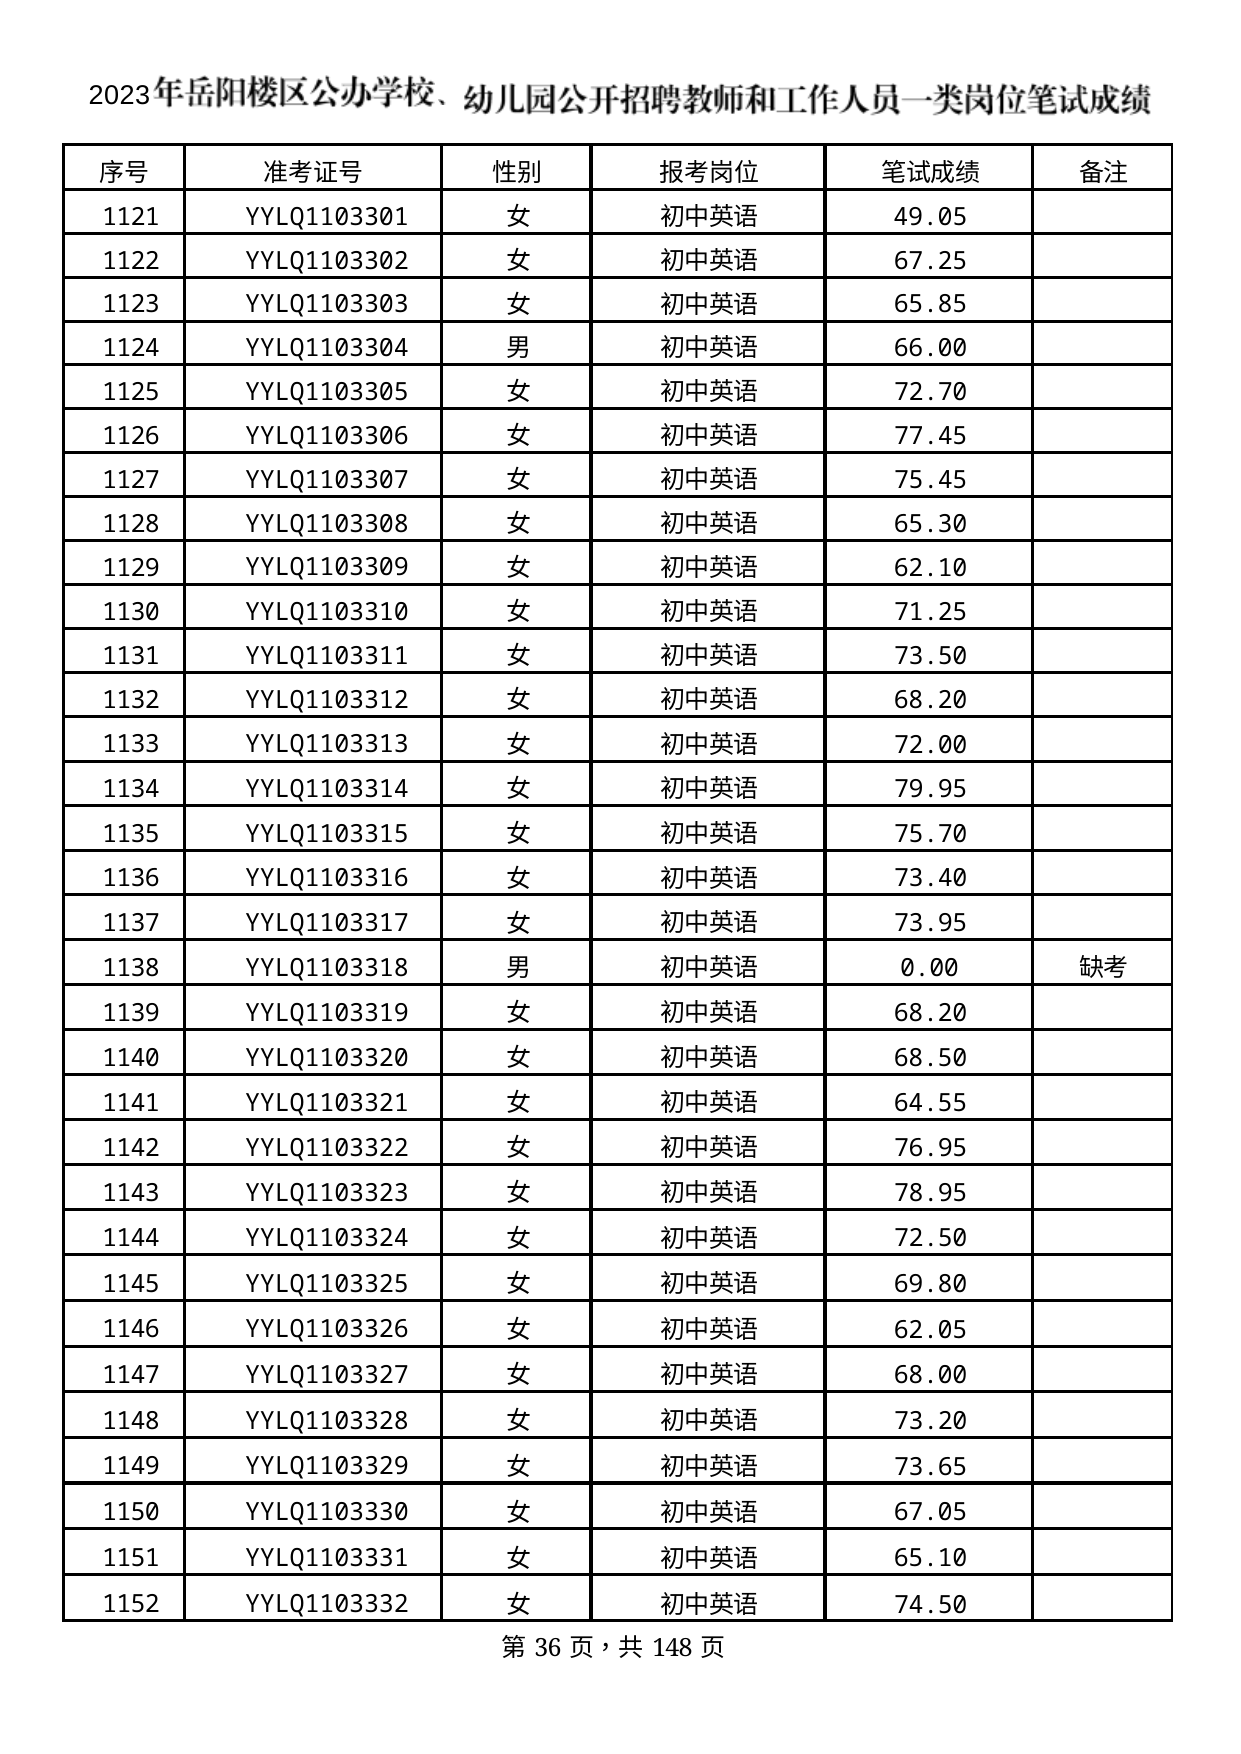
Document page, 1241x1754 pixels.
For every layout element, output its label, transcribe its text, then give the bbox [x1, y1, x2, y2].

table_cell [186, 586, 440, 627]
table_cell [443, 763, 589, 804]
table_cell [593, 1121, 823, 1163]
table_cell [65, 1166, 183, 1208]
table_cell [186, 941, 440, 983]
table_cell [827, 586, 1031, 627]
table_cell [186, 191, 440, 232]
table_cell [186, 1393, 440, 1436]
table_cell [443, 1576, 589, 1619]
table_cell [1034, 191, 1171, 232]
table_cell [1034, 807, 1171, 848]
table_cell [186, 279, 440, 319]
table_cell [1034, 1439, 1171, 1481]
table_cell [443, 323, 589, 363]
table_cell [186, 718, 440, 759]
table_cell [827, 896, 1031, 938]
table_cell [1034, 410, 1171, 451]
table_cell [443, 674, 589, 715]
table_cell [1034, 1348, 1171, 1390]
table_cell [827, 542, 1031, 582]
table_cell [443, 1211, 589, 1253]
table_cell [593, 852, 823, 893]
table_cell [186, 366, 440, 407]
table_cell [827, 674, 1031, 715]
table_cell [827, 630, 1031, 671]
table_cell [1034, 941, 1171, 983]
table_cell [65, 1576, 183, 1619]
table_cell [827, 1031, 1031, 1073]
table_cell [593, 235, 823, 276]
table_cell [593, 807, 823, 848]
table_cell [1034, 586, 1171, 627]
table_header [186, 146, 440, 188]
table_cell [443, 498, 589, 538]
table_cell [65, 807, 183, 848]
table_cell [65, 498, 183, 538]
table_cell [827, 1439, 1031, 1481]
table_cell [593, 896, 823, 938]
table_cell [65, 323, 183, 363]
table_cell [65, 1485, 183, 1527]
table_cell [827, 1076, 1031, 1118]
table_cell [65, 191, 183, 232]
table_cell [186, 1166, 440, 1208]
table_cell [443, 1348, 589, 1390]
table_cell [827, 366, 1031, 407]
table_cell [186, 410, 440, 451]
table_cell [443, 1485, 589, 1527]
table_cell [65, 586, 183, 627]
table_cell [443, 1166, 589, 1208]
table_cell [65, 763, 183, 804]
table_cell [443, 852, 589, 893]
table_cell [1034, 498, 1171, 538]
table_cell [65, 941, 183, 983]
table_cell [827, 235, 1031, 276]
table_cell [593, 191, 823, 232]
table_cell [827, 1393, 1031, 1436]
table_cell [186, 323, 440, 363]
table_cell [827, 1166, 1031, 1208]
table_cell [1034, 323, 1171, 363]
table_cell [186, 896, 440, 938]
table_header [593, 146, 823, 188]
picture [438, 98, 447, 105]
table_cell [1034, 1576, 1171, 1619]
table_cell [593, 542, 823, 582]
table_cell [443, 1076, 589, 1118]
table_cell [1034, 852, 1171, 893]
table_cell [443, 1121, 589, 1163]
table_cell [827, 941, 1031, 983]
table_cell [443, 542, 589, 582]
picture [153, 74, 435, 113]
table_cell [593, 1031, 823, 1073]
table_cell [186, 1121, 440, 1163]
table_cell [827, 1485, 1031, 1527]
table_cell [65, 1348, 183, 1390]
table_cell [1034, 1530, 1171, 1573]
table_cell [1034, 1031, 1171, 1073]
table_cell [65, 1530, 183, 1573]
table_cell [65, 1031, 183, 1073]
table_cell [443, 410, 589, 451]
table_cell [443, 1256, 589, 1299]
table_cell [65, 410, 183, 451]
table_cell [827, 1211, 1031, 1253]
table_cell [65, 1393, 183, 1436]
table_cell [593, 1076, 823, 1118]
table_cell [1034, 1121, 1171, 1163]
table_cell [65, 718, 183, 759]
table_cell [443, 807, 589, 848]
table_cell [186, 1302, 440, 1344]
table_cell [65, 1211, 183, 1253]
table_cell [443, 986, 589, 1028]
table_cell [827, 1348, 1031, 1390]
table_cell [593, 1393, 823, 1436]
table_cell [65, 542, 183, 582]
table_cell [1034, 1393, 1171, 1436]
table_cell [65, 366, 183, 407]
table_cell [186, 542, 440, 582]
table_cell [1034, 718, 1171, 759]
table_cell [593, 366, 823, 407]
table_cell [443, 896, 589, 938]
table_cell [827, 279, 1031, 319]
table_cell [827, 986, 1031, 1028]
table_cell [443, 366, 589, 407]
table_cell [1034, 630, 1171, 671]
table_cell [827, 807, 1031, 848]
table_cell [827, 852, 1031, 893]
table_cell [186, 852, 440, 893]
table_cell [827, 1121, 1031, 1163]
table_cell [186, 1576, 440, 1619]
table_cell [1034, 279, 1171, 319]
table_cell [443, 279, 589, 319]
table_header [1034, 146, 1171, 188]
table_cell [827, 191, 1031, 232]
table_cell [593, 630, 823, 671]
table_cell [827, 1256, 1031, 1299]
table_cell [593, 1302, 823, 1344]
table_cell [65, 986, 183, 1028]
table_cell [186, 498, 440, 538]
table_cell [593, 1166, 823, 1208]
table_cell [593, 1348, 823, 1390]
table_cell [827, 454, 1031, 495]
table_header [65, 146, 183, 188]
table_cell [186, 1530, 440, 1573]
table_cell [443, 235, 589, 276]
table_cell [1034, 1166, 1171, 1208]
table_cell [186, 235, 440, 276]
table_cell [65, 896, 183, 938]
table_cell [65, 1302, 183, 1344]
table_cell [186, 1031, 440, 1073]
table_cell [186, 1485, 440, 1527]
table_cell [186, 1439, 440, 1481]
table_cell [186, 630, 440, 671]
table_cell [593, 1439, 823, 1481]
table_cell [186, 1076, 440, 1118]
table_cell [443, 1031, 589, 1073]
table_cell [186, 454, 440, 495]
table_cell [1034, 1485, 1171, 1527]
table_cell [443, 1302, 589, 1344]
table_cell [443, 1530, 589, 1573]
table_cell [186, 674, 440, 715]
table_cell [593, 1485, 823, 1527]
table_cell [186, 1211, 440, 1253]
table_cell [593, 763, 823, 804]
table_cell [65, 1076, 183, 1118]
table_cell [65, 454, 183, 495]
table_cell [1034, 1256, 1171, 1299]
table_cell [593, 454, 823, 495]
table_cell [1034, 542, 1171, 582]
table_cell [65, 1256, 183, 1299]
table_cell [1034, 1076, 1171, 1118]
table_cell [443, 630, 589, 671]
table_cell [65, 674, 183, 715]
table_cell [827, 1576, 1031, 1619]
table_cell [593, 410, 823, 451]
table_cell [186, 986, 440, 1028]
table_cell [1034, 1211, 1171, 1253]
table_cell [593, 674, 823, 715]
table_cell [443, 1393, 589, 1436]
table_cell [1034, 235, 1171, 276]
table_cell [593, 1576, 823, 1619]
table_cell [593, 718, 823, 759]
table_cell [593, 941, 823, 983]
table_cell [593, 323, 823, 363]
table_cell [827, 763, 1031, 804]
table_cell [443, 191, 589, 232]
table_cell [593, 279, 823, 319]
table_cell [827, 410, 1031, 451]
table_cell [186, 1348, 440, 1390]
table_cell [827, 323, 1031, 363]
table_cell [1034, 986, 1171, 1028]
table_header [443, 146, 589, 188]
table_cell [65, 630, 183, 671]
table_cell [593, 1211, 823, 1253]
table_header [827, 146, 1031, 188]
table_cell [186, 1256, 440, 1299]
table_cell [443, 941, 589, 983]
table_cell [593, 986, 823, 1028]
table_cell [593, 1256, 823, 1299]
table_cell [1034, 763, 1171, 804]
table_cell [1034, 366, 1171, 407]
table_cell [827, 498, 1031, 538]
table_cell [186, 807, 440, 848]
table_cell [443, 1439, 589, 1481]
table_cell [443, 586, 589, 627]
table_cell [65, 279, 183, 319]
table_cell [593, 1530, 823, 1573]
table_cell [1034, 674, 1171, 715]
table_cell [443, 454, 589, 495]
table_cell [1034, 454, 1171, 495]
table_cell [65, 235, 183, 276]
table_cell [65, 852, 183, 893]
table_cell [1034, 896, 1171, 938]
picture [463, 82, 1152, 120]
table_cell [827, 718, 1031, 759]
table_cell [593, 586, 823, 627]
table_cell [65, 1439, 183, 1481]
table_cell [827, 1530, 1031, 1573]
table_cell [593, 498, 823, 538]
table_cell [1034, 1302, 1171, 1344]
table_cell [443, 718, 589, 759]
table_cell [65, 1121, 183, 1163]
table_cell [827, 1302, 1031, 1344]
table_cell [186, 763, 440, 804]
text 第 36 页，共 148 页 [501, 1631, 1175, 1662]
